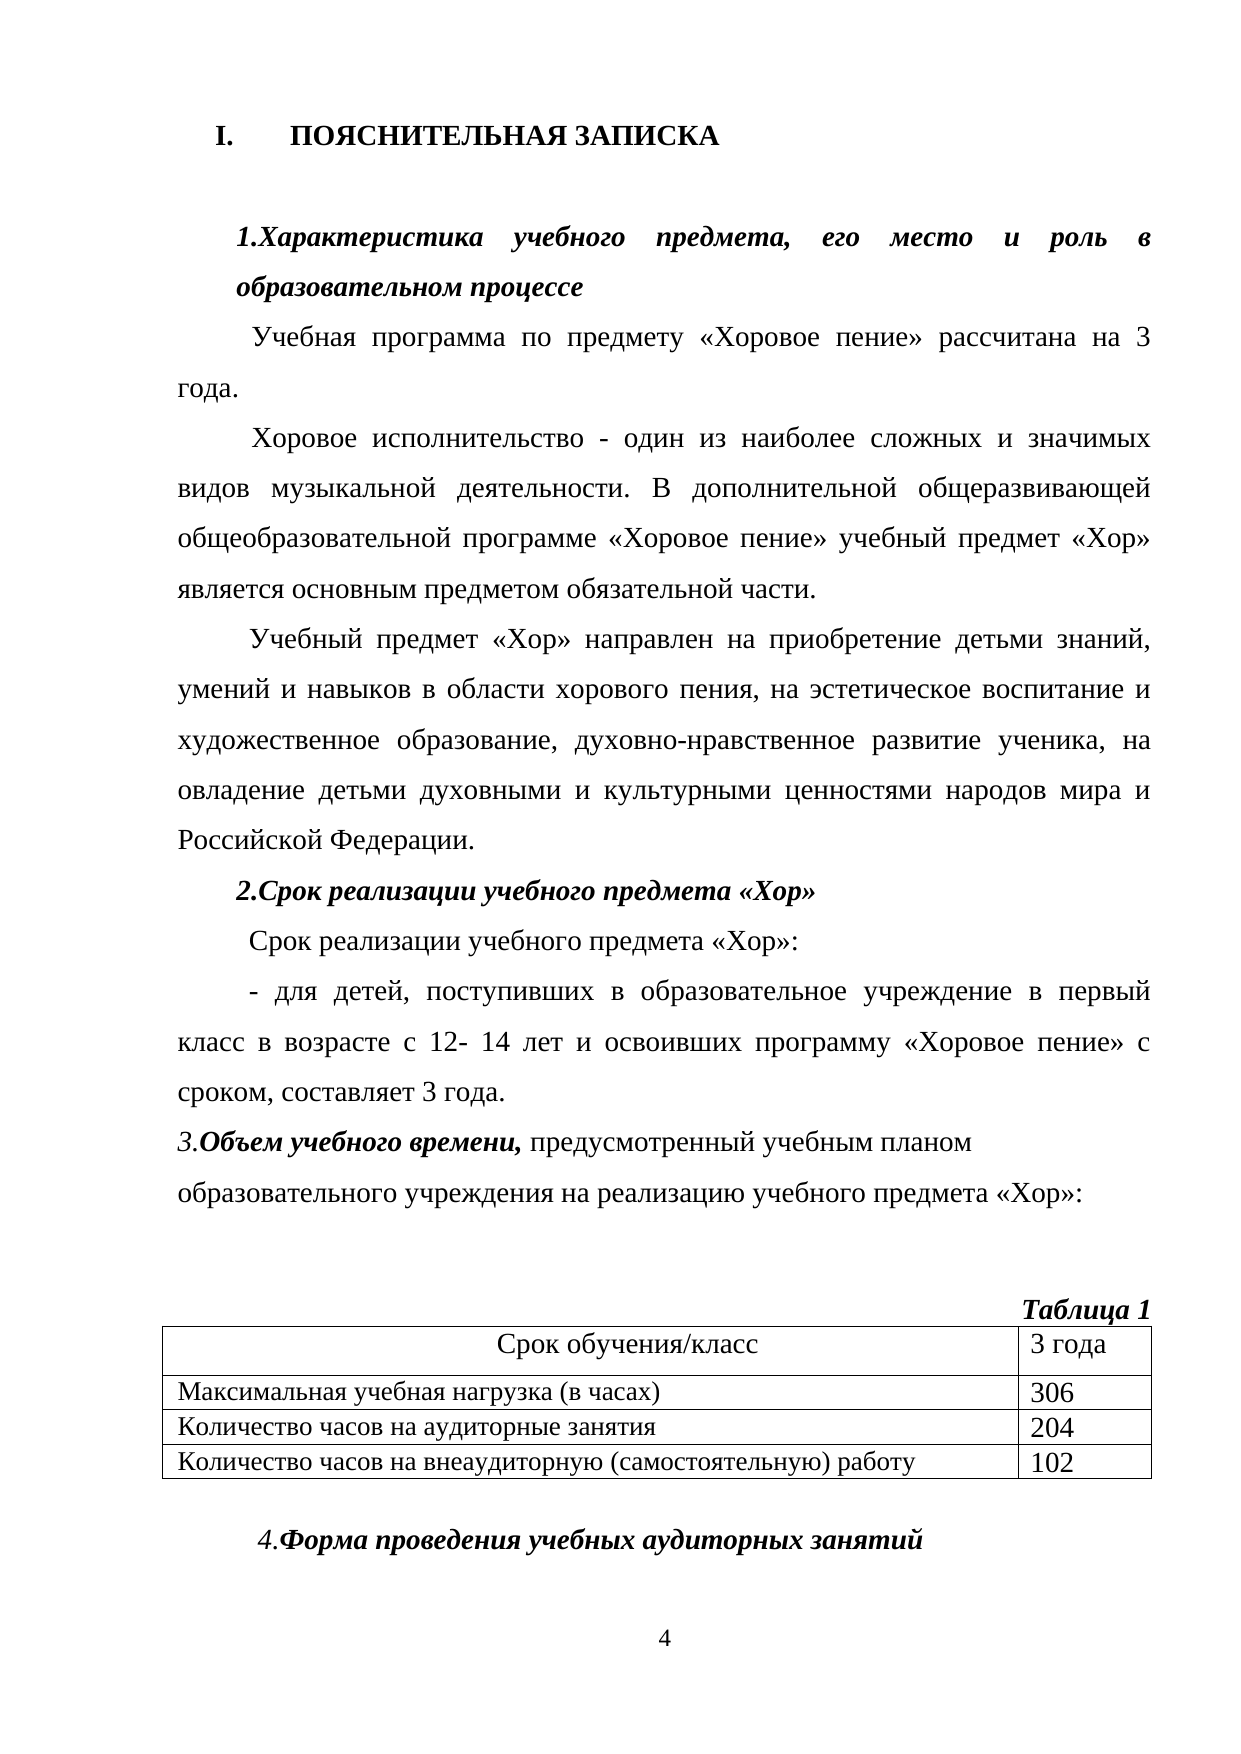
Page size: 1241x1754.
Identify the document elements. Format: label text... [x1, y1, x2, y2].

text Таблица 1 [177, 1292, 1152, 1326]
text 1.Характеристика учебного предмета, его место и роль в образовательном процессе [236, 219, 1152, 303]
text Учебный предмет «Хор» направлен на приобретение детьми знаний, умений и навыков в области хорового пения, на эстетическое воспитание и художественное образование, духовно-нравственное развитие ученика, на овладение детьми духовными и культурными ценностями народов мира и Российской Федерации. [177, 621, 1152, 856]
text 3.Объем учебного времени, предусмотренный учебным планом образовательного учреждения на реализацию учебного предмета «Хор»: [177, 1124, 1150, 1208]
table_cell Количество часов на аудиторные занятия [163, 1410, 1018, 1444]
list ПОЯСНИТЕЛЬНАЯ ЗАПИСКА [215, 118, 1152, 152]
table_cell Количество часов на внеаудиторную (самостоятельную) работу [163, 1445, 1018, 1478]
text Учебная программа по предмету «Хоровое пение» рассчитана на 3 года. [177, 319, 1152, 403]
text 4.Форма проведения учебных аудиторных занятий [177, 1522, 1150, 1556]
table_header 3 года [1019, 1327, 1151, 1374]
table_header Срок обучения/класс [163, 1327, 1018, 1374]
table_cell 204 [1019, 1410, 1151, 1444]
table_cell Максимальная учебная нагрузка (в часах) [163, 1376, 1018, 1409]
table_cell 306 [1019, 1376, 1151, 1409]
text Срок реализации учебного предмета «Хор»: [177, 923, 1152, 957]
text Хоровое исполнительство - один из наиболее сложных и значимых видов музыкальной деятельности. В дополнительной общеразвивающей общеобразовательной программе «Хоровое пение» учебный предмет «Хор» является основным предметом обязательной части. [177, 420, 1152, 604]
text - для детей, поступивших в образовательное учреждение в первый класс в возрасте с 12- 14 лет и освоивших программу «Хоровое пение» с сроком, составляет 3 года. [177, 973, 1152, 1108]
table_cell 102 [1019, 1445, 1151, 1478]
text 2.Срок реализации учебного предмета «Хор» [236, 873, 1152, 906]
